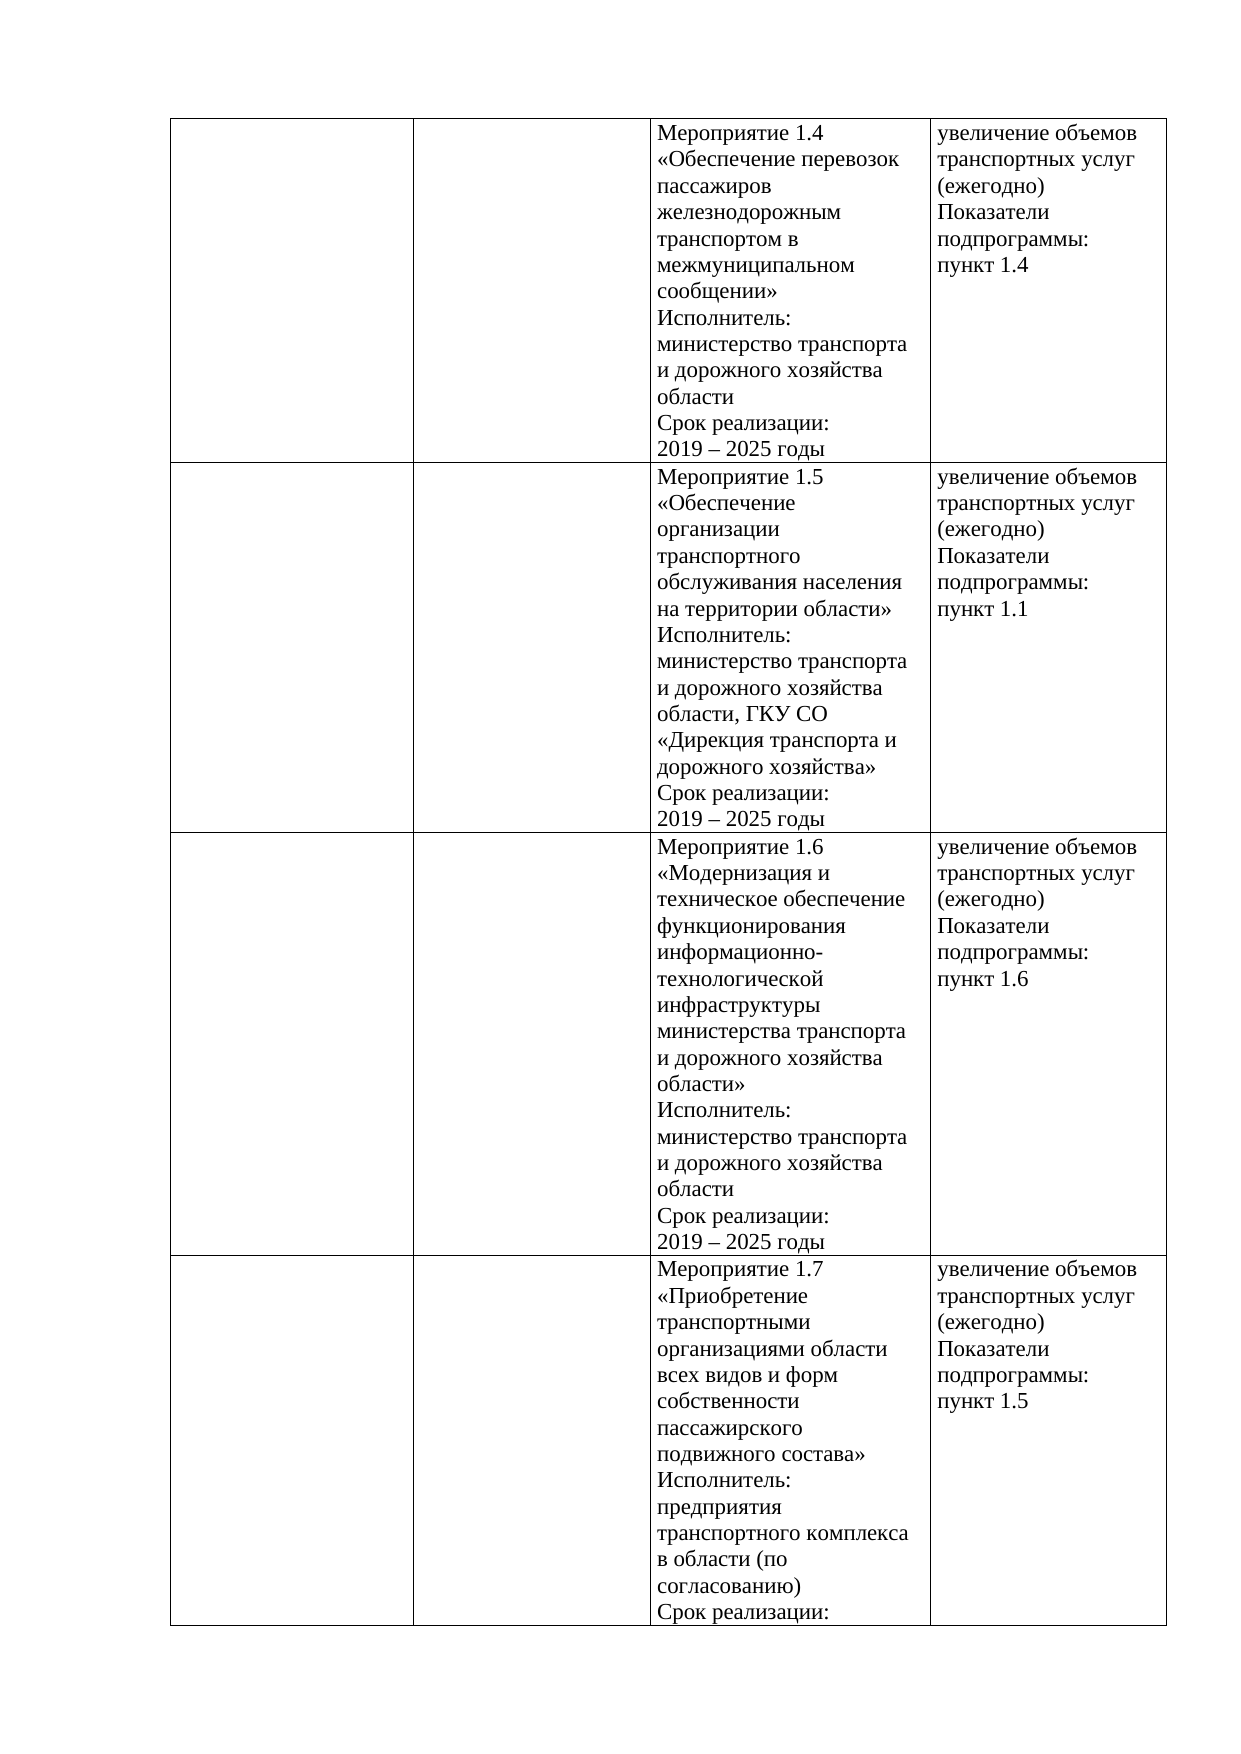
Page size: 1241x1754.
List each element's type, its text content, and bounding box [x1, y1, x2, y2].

table_cell [414, 119, 650, 462]
table_cell [171, 119, 413, 462]
table_cell [171, 1256, 413, 1624]
table_cell [414, 1256, 650, 1624]
table_cell увеличение объемов транспортных услуг (ежегодно) Показатели подпрограммы: пункт 1.6 [931, 833, 1166, 1254]
table_cell увеличение объемов транспортных услуг (ежегодно) Показатели подпрограммы: пункт 1.4 [931, 119, 1166, 462]
table_cell Мероприятие 1.5 «Обеспечение организации транспортного обслуживания населения на территории области» Исполнитель: министерство транспорта и дорожного хозяйства области, ГКУ СО «Дирекция транспорта и дорожного хозяйства» Срок реализации: 2019 – 2025 годы [651, 463, 930, 832]
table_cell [651, 1256, 930, 1624]
table_cell увеличение объемов транспортных услуг (ежегодно) Показатели подпрограммы: пункт 1.1 [931, 463, 1166, 832]
table_cell [171, 833, 413, 1254]
table_cell [414, 463, 650, 832]
table_cell [414, 833, 650, 1254]
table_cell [931, 1256, 1166, 1624]
table_cell [171, 463, 413, 832]
table_cell Мероприятие 1.4 «Обеспечение перевозок пассажиров железнодорожным транспортом в межмуниципальном сообщении» Исполнитель: министерство транспорта и дорожного хозяйства области Срок реализации: 2019 – 2025 годы [651, 119, 930, 462]
table_cell Мероприятие 1.6 «Модернизация и техническое обеспечение функционирования информационно-технологической инфраструктуры министерства транспорта и дорожного хозяйства области» Исполнитель: министерство транспорта и дорожного хозяйства области Срок реализации: 2019 – 2025 годы [651, 833, 930, 1254]
